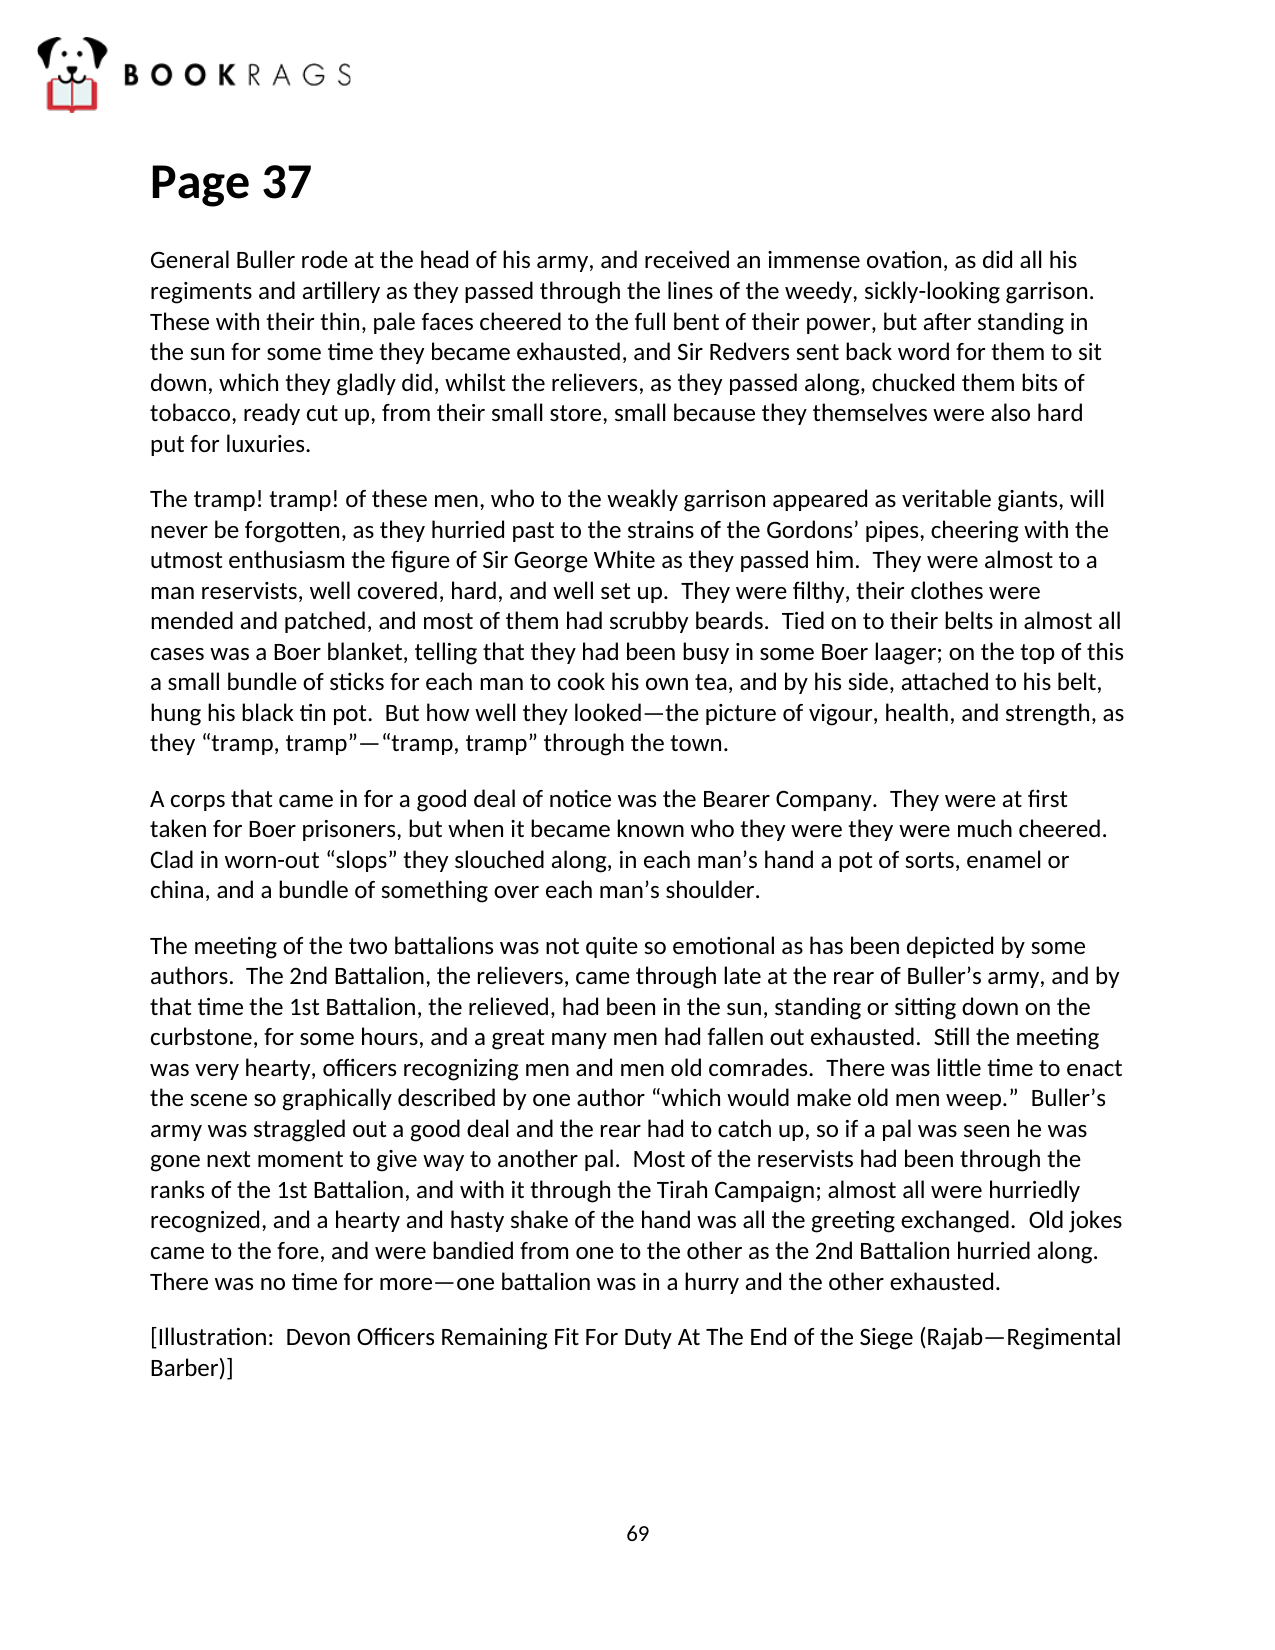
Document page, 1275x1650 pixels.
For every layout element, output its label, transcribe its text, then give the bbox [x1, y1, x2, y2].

text [Illustration: Devon Officers Remaining Fit For Duty At The End of the Siege (Rajab—­Regimental Barber)] [150, 1321, 1125, 1382]
text The tramp! tramp! of these men, who to the weakly garrison appeared as veritable giants, will never be forgotten, as they hurried past to the strains of the Gordons’ pipes, cheering with the utmost enthusiasm the figure of Sir George White as they passed him. They were almost to a man reservists, well covered, hard, and well set up. They were filthy, their clothes were mended and patched, and most of them had scrubby beards. Tied on to their belts in almost all cases was a Boer blanket, telling that they had been busy in some Boer laager; on the top of this a small bundle of sticks for each man to cook his own tea, and by his side, attached to his belt, hung his black tin pot. But how well they looked—­the picture of vigour, health, and strength, as they “tramp, tramp”—­“tramp, tramp” through the town. [150, 483, 1125, 758]
text Page 37 [150, 150, 1125, 211]
text A corps that came in for a good deal of notice was the Bearer Company. They were at first taken for Boer prisoners, but when it became known who they were they were much cheered. Clad in worn-out “slops” they slouched along, in each man’s hand a pot of sorts, enamel or china, and a bundle of something over each man’s shoulder. [150, 783, 1125, 905]
text The meeting of the two battalions was not quite so emotional as has been depicted by some authors. The 2nd Battalion, the relievers, came through late at the rear of Buller’s army, and by that time the 1st Battalion, the relieved, had been in the sun, standing or sitting down on the curbstone, for some hours, and a great many men had fallen out exhausted. Still the meeting was very hearty, officers recognizing men and men old comrades. There was little time to enact the scene so graphically described by one author “which would make old men weep.” Buller’s army was straggled out a good deal and the rear had to catch up, so if a pal was seen he was gone next moment to give way to another pal. Most of the reservists had been through the ranks of the 1st Battalion, and with it through the Tirah Campaign; almost all were hurriedly recognized, and a hearty and hasty shake of the hand was all the greeting exchanged. Old jokes came to the fore, and were bandied from one to the other as the 2nd Battalion hurried along. There was no time for more—­one battalion was in a hurry and the other exhausted. [150, 930, 1125, 1296]
picture [37, 37, 351, 113]
text General Buller rode at the head of his army, and received an immense ovation, as did all his regiments and artillery as they passed through the lines of the weedy, sickly-looking garrison. These with their thin, pale faces cheered to the full bent of their power, but after standing in the sun for some time they became exhausted, and Sir Redvers sent back word for them to sit down, which they gladly did, whilst the relievers, as they passed along, chucked them bits of tobacco, ready cut up, from their small store, small because they themselves were also hard put for luxuries. [150, 244, 1125, 458]
